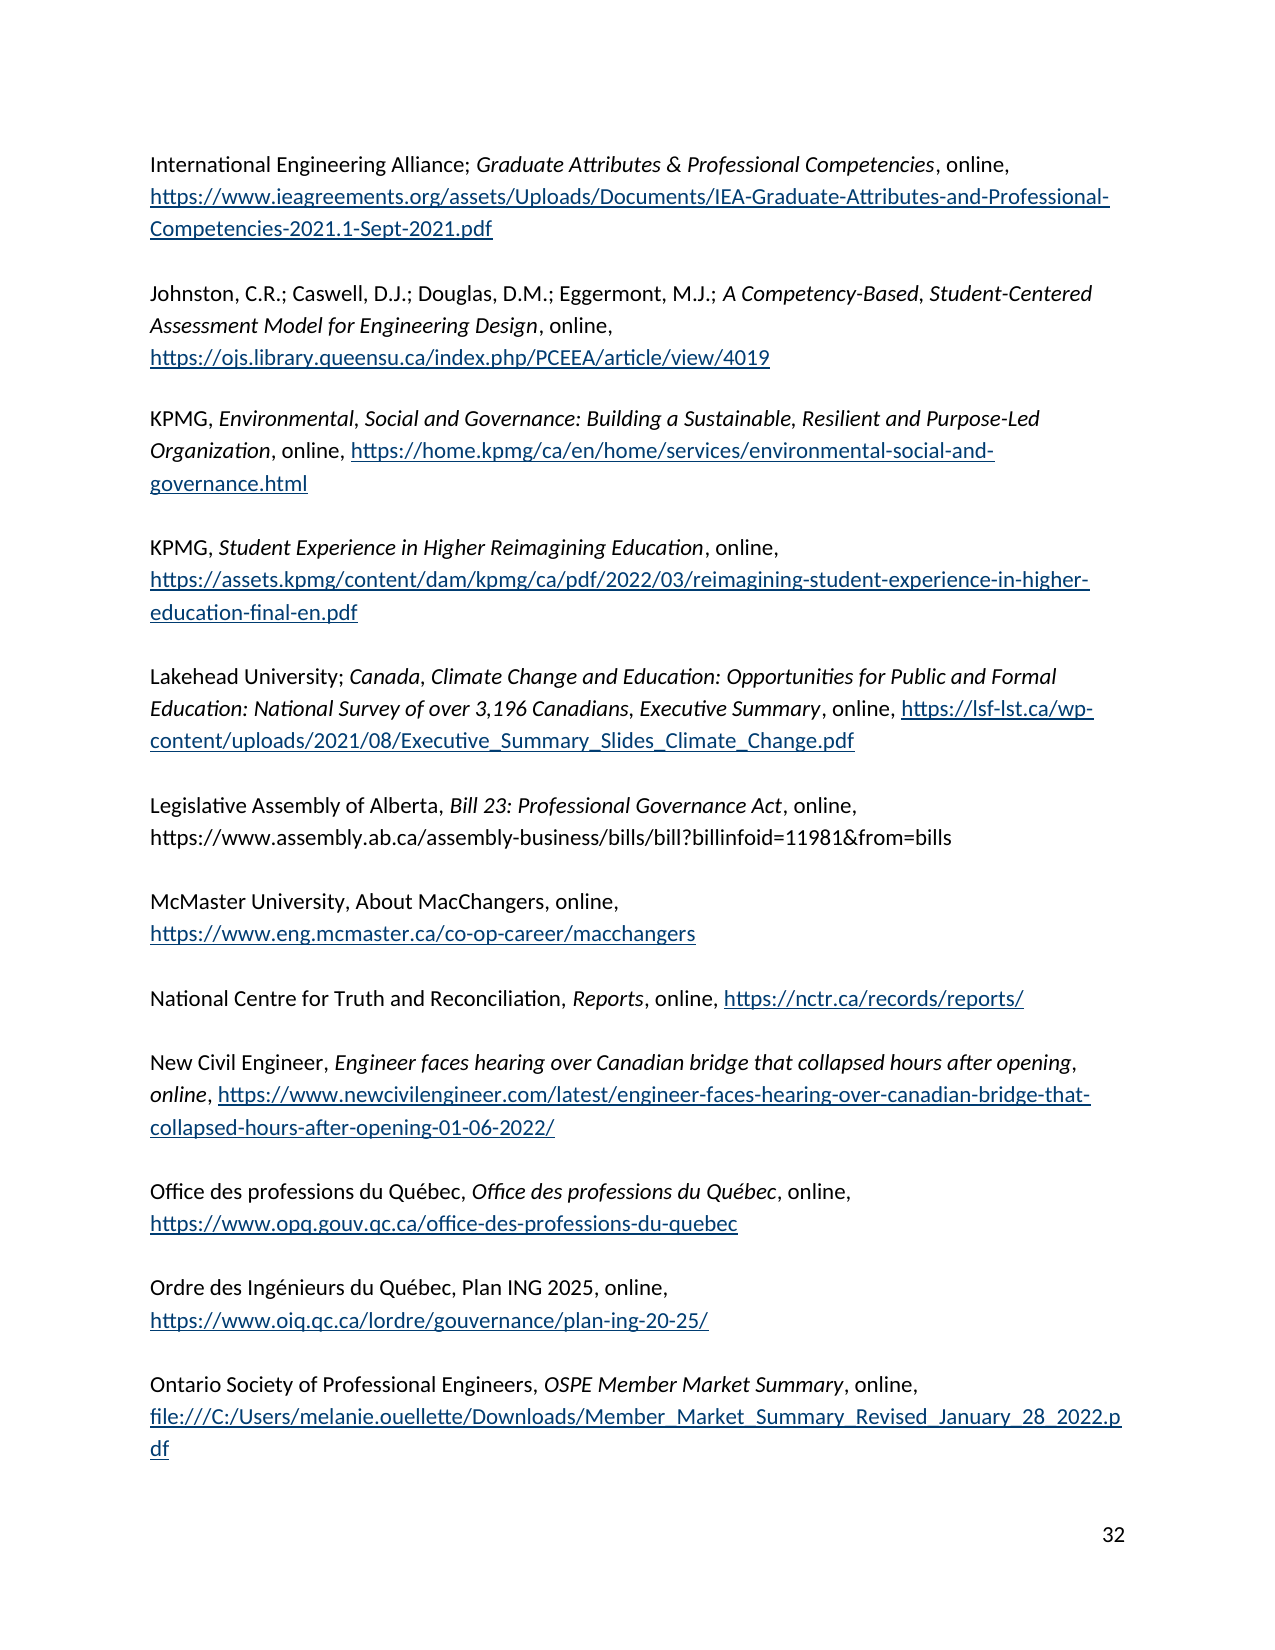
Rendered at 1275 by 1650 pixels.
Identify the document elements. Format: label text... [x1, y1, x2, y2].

text Lakehead University; Canada, Climate Change and Education: Opportunities for Public and Formal Education: National Survey of over 3,196 Canadians, Executive Summary, online, https://lsf-lst.ca/wp-content/uploads/2021/08/Executive_Summary_Slides_Climate_Change.pdf [150, 662, 1125, 754]
text KPMG, Environmental, Social and Governance: Building a Sustainable, Resilient and Purpose-Led Organization, online, https://home.kpmg/ca/en/home/services/environmental-social-and-governance.html [150, 404, 1125, 497]
text Office des professions du Québec, Office des professions du Québec, online, https://www.opq.gouv.qc.ca/office-des-professions-du-quebec [150, 1177, 1125, 1237]
text Ordre des Ingénieurs du Québec, Plan ING 2025, online, https://www.oiq.qc.ca/lordre/gouvernance/plan-ing-20-25/ [150, 1273, 1125, 1334]
text Legislative Assembly of Alberta, Bill 23: Professional Governance Act, online, https://www.assembly.ab.ca/assembly-business/bills/bill?billinfoid=11981&from=bills [150, 791, 1125, 851]
text McMaster University, About MacChangers, online, https://www.eng.mcmaster.ca/co-op-career/macchangers [150, 887, 1125, 947]
text Johnston, C.R.; Caswell, D.J.; Douglas, D.M.; Eggermont, M.J.; A Competency-Based, Student-Centered Assessment Model for Engineering Design, online, https://ojs.library.queensu.ca/index.php/PCEEA/article/view/4019 [150, 279, 1125, 371]
text Ontario Society of Professional Engineers, OSPE Member Market Summary, online, file:///C:/Users/melanie.ouellette/Downloads/Member_Market_Summary_Revised_January_28_2022.pdf [150, 1370, 1125, 1462]
text National Centre for Truth and Reconciliation, Reports, online, https://nctr.ca/records/reports/ [150, 984, 1125, 1012]
text KPMG, Student Experience in Higher Reimagining Education, online, https://assets.kpmg/content/dam/kpmg/ca/pdf/2022/03/reimagining-student-experience-in-higher-education-final-en.pdf [150, 533, 1125, 626]
text New Civil Engineer, Engineer faces hearing over Canadian bridge that collapsed hours after opening, online, https://www.newcivilengineer.com/latest/engineer-faces-hearing-over-canadian-bridge-that-collapsed-hours-after-opening-01-06-2022/ [150, 1048, 1125, 1141]
text International Engineering Alliance; Graduate Attributes & Professional Competencies, online, https://www.ieagreements.org/assets/Uploads/Documents/IEA-Graduate-Attributes-and-Professional-Competencies-2021.1-Sept-2021.pdf [150, 150, 1125, 242]
